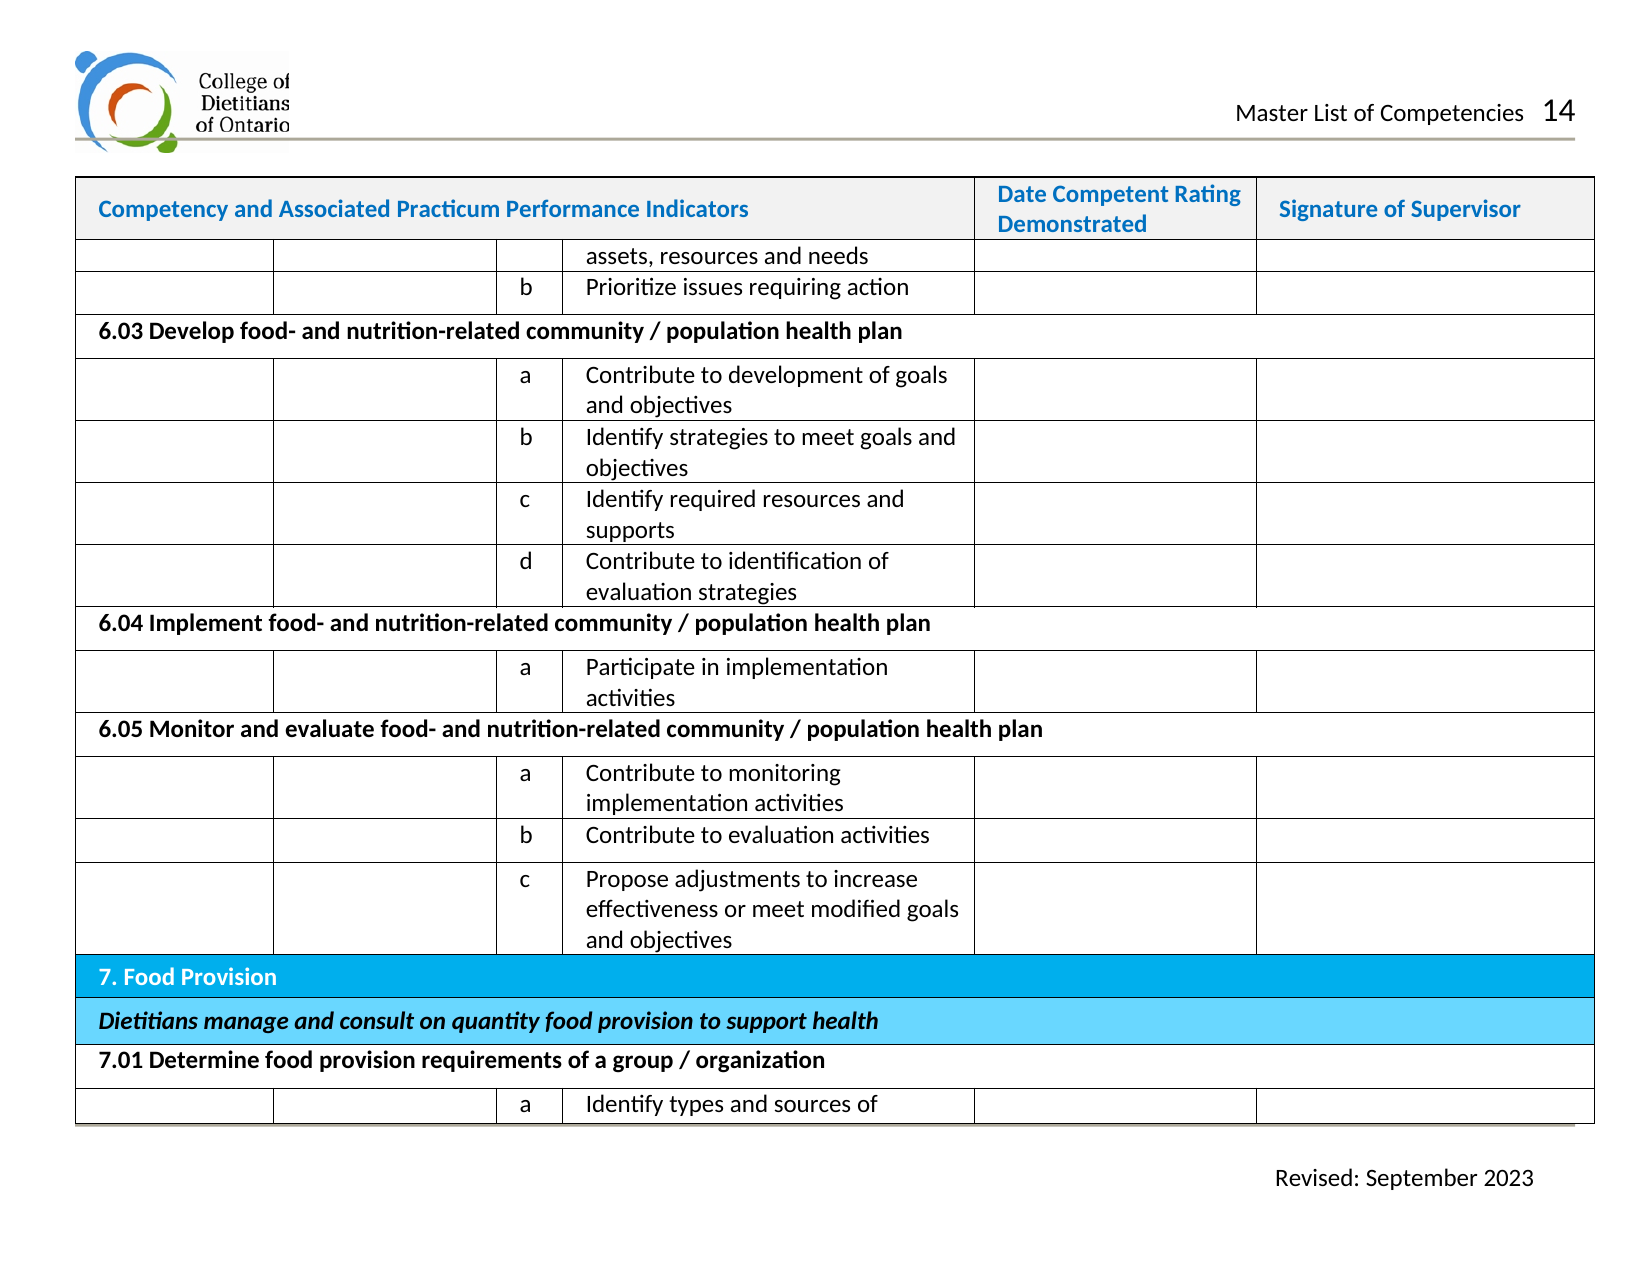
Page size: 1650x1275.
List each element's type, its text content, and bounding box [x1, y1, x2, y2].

table_cell [975, 1089, 1256, 1122]
table_cell [975, 421, 1256, 482]
table_cell [1257, 819, 1594, 862]
table_cell [76, 240, 273, 271]
table_cell [975, 272, 1256, 314]
table_cell Propose adjustments to increase effectiveness or meet modified goals and objectives [563, 863, 974, 954]
table_cell [76, 272, 273, 314]
table_cell 6.04 Implement food- and nutrition-related community / population health plan [76, 607, 1594, 650]
table_cell Identify required resources and supports [563, 483, 974, 544]
table_cell [274, 359, 496, 420]
table_cell a [497, 651, 562, 712]
table_cell a [497, 240, 562, 271]
table_cell 6.05 Monitor and evaluate food- and nutrition-related community / population health plan [76, 713, 1594, 756]
table_cell [1257, 272, 1594, 314]
table_cell 6.03 Develop food- and nutrition-related community / population health plan [76, 315, 1594, 358]
table_cell [1257, 483, 1594, 544]
table_cell [975, 545, 1256, 606]
table_cell [76, 545, 273, 606]
picture [75, 141, 289, 153]
table_cell b [497, 272, 562, 314]
table_cell a [497, 1089, 562, 1122]
table_cell [1257, 421, 1594, 482]
table_cell [274, 483, 496, 544]
table_cell d [497, 545, 562, 606]
table_cell [76, 359, 273, 420]
table_cell [76, 651, 273, 712]
table_cell [274, 819, 496, 862]
table_cell b [497, 421, 562, 482]
table_cell a [497, 757, 562, 818]
picture [75, 51, 289, 137]
table_cell [76, 863, 273, 954]
table_cell c [497, 483, 562, 544]
table_cell Dietitians manage and consult on quantity food provision to support health [76, 998, 1594, 1044]
table_cell [76, 819, 273, 862]
table_cell [274, 1089, 496, 1122]
table_cell Contribute to evaluation activities [563, 819, 974, 862]
table_cell Identify strategies to meet goals and objectives [563, 421, 974, 482]
table_cell Participate in implementation activities [563, 651, 974, 712]
table_cell [274, 545, 496, 606]
table_cell [975, 863, 1256, 954]
table_cell [975, 483, 1256, 544]
table_header Date Competent Rating Demonstrated [975, 178, 1256, 239]
table_cell [1257, 240, 1594, 271]
table_cell [1257, 757, 1594, 818]
table_cell [1257, 359, 1594, 420]
table_cell Identify types and sources of information required to assess food provision needs [563, 1089, 974, 1122]
table_cell Contribute to monitoring implementation activities [563, 757, 974, 818]
table_cell [76, 483, 273, 544]
table_cell [1257, 1089, 1594, 1122]
table_cell [274, 863, 496, 954]
table_cell Integrate assessment findings to identify food- and nutrition-related assets, resources and needs [563, 240, 974, 271]
table_cell [975, 757, 1256, 818]
table_cell [76, 757, 273, 818]
table_cell Contribute to development of goals and objectives [563, 359, 974, 420]
table_cell [274, 421, 496, 482]
table_cell 7.01 Determine food provision requirements of a group / organization [76, 1045, 1594, 1087]
table_cell [274, 240, 496, 271]
table_cell [1257, 651, 1594, 712]
table_cell [274, 757, 496, 818]
table_cell 7. Food Provision [76, 955, 1594, 997]
table_cell b [497, 819, 562, 862]
table_cell [975, 819, 1256, 862]
table_cell [76, 1089, 273, 1122]
table_cell [975, 240, 1256, 271]
table_cell [274, 272, 496, 314]
table_cell [1257, 863, 1594, 954]
table_cell Prioritize issues requiring action [563, 272, 974, 314]
table_cell [975, 651, 1256, 712]
table_cell a [497, 359, 562, 420]
table_cell [76, 421, 273, 482]
table_cell c [497, 863, 562, 954]
table_cell [274, 651, 496, 712]
table_header Signature of Supervisor [1257, 178, 1594, 239]
table_cell [1257, 545, 1594, 606]
table_cell Contribute to identification of evaluation strategies [563, 545, 974, 606]
table_header Competency and Associated Practicum Performance Indicators [76, 178, 974, 239]
table_cell [975, 359, 1256, 420]
